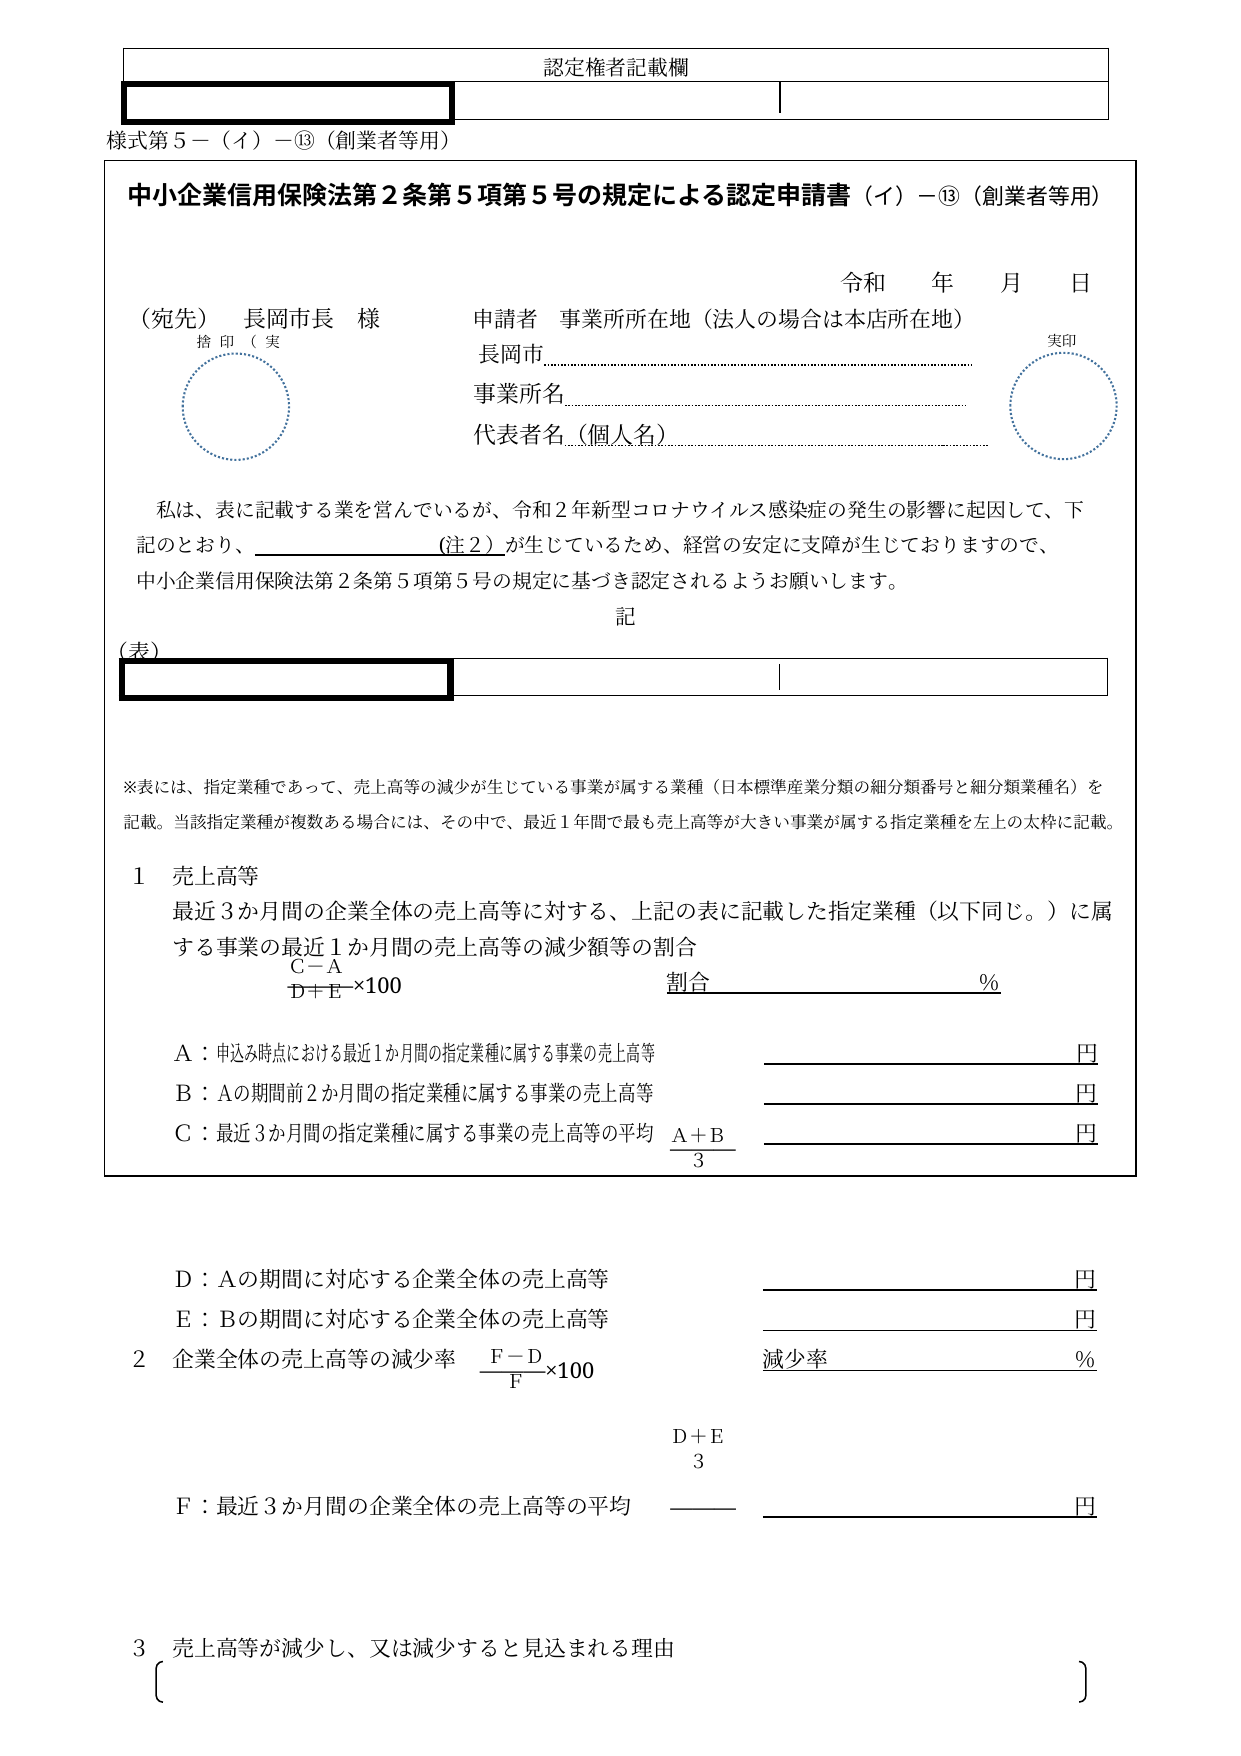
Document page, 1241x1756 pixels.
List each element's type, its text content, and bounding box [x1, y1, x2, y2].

text １ 売上高等 [106, 857, 1134, 892]
text ※表には、指定業種であって、売上高等の減少が生じている事業が属する業種（日本標準産業分類の細分類番号と細分類業種名）を [106, 768, 1134, 804]
text Ｄ：Ａの期間に対応する企業全体の売上高等 円 [106, 1261, 1134, 1296]
text Ｆ：最近３か月間の企業全体の売上高等の平均 円 [106, 1487, 1134, 1522]
text Ｅ：Ｂの期間に対応する企業全体の売上高等 円 [106, 1301, 1134, 1336]
text 令和 年 月 日 [106, 264, 1092, 300]
text ２ 企業全体の売上高等の減少率 減少率 ％ [106, 1341, 1134, 1376]
text 中小企業信用保険法第２条第５項第５号の規定による認定申請書（イ）－⑬（創業者等用） [106, 161, 1134, 229]
text 記 [106, 597, 1134, 633]
text 長岡市 [106, 335, 1134, 371]
text （表） [106, 633, 1131, 668]
text する事業の最近１か月間の売上高等の減少額等の割合 [106, 928, 1134, 963]
text 中小企業信用保険法第２条第５項第５号の規定に基づき認定されるようお願いします。 [106, 562, 1134, 597]
text Ａ：申込み時点における最近１か月間の指定業種に属する事業の売上高等 円 [106, 1034, 1134, 1069]
text 記のとおり、 (注２）が生じているため、経営の安定に支障が生じておりますので、 [106, 527, 1134, 562]
text Ｂ：Ａの期間前２か月間の指定業種に属する事業の売上高等 円 [106, 1074, 1134, 1109]
text Ｃ：最近３か月間の指定業種に属する事業の売上高等の平均 円 [106, 1114, 1134, 1149]
text 記載。当該指定業種が複数ある場合には、その中で、最近１年間で最も売上高等が大きい事業が属する指定業種を左上の太枠に記載。 [106, 804, 1134, 839]
text 代表者名（個人名） [106, 416, 1134, 451]
text 最近３か月間の企業全体の売上高等に対する、上記の表に記載した指定業種（以下同じ。）に属 [106, 892, 1134, 928]
text （宛先） 長岡市長 様 申請者 事業所所在地（法人の場合は本店所在地） [106, 300, 1134, 335]
text 割合 ％ [106, 963, 1134, 998]
text 事業所名 [106, 375, 1134, 411]
text 私は、表に記載する業を営んでいるが、令和２年新型コロナウイルス感染症の発生の影響に起因して、下 [106, 491, 1134, 527]
text ３ 売上高等が減少し、又は減少すると見込まれる理由 [106, 1629, 1134, 1664]
